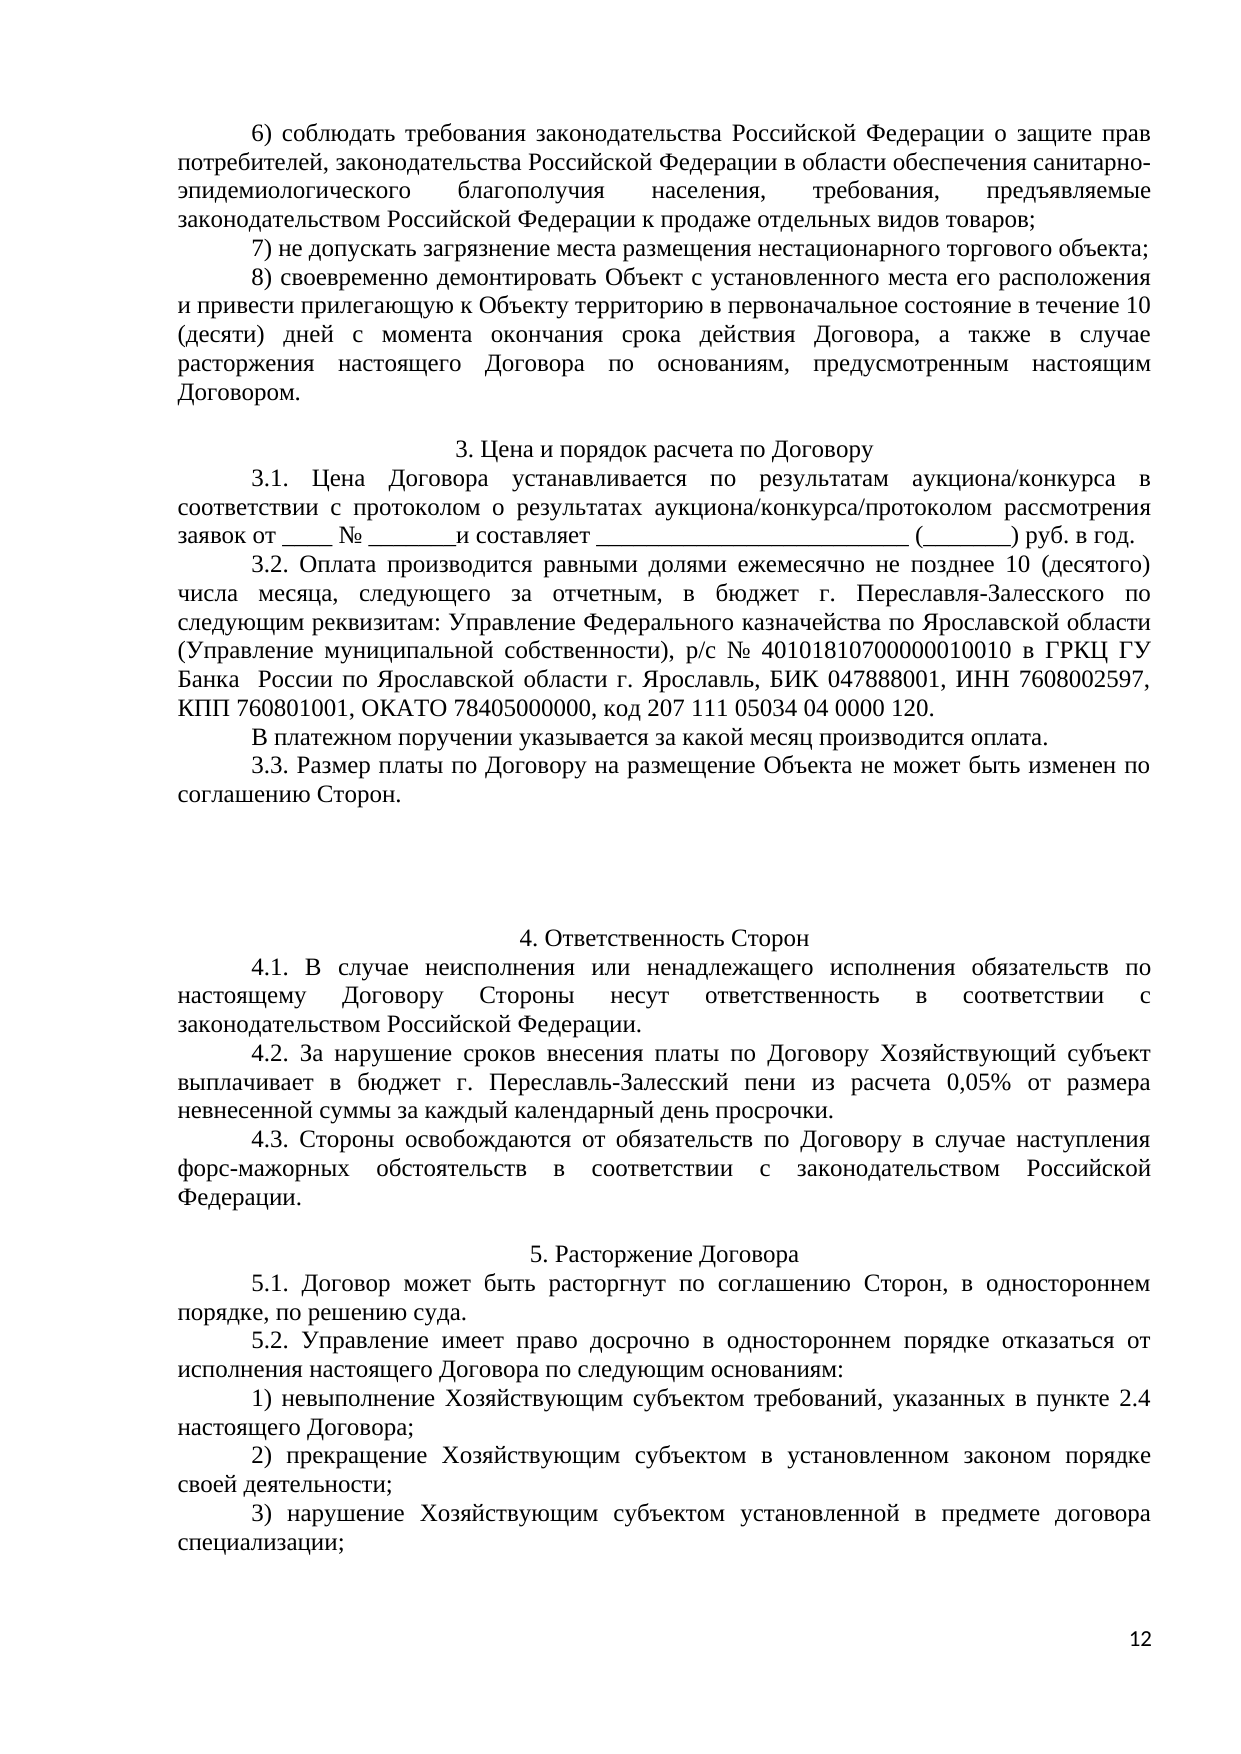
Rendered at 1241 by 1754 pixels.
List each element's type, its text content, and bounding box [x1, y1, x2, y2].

text 3) нарушение Хозяйствующим субъектом установленной в предмете договора специализации; [177, 1498, 1152, 1556]
text 4.2. За нарушение сроков внесения платы по Договору Хозяйствующий субъект выплачивает в бюджет г. Переславль-Залесский пени из расчета 0,05% от размера невнесенной суммы за каждый календарный день просрочки. [177, 1038, 1152, 1124]
text 5.1. Договор может быть расторгнут по соглашению Сторон, в одностороннем порядке, по решению суда. [177, 1268, 1152, 1326]
text 3.2. Оплата производится равными долями ежемесячно не позднее 10 (десятого) числа месяца, следующего за отчетным, в бюджет г. Переславля-Залесского по следующим реквизитам: Управление Федерального казначейства по Ярославской области (Управление муниципальной собственности), р/с № 40101810700000010010 в ГРКЦ ГУ Банка России по Ярославской области г. Ярославль, БИК 047888001, ИНН 7608002597, КПП 760801001, ОКАТО 78405000000, код 207 111 05034 04 0000 120. [177, 549, 1152, 722]
text 5. Расторжение Договора [177, 1239, 1152, 1268]
text 3.1. Цена Договора устанавливается по результатам аукциона/конкурса в соответствии с протоколом о результатах аукциона/конкурса/протоколом рассмотрения заявок от ____ № _______и составляет _________________________ (_______) руб. в год. [177, 463, 1152, 549]
text 3. Цена и порядок расчета по Договору [177, 434, 1152, 463]
text 3.3. Размер платы по Договору на размещение Объекта не может быть изменен по соглашению Сторон. [177, 751, 1152, 808]
text 5.2. Управление имеет право досрочно в одностороннем порядке отказаться от исполнения настоящего Договора по следующим основаниям: [177, 1326, 1152, 1383]
text 6) соблюдать требования законодательства Российской Федерации о защите прав потребителей, законодательства Российской Федерации в области обеспечения санитарно-эпидемиологического благополучия населения, требования, предъявляемые законодательством Российской Федерации к продаже отдельных видов товаров; [177, 118, 1152, 233]
text 4.1. В случае неисполнения или ненадлежащего исполнения обязательств по настоящему Договору Стороны несут ответственность в соответствии с законодательством Российской Федерации. [177, 952, 1152, 1038]
text 8) своевременно демонтировать Объект с установленного места его расположения и привести прилегающую к Объекту территорию в первоначальное состояние в течение 10 (десяти) дней с момента окончания срока действия Договора, а также в случае расторжения настоящего Договора по основаниям, предусмотренным настоящим Договором. [177, 262, 1152, 406]
text 4. Ответственность Сторон [177, 923, 1152, 952]
text 7) не допускать загрязнение места размещения нестационарного торгового объекта; [177, 233, 1152, 262]
text 2) прекращение Хозяйствующим субъектом в установленном законом порядке своей деятельности; [177, 1441, 1152, 1498]
text 4.3. Стороны освобождаются от обязательств по Договору в случае наступления форс-мажорных обстоятельств в соответствии с законодательством Российской Федерации. [177, 1124, 1152, 1211]
text В платежном поручении указывается за какой месяц производится оплата. [177, 722, 1152, 751]
text 1) невыполнение Хозяйствующим субъектом требований, указанных в пункте 2.4 настоящего Договора; [177, 1383, 1152, 1441]
